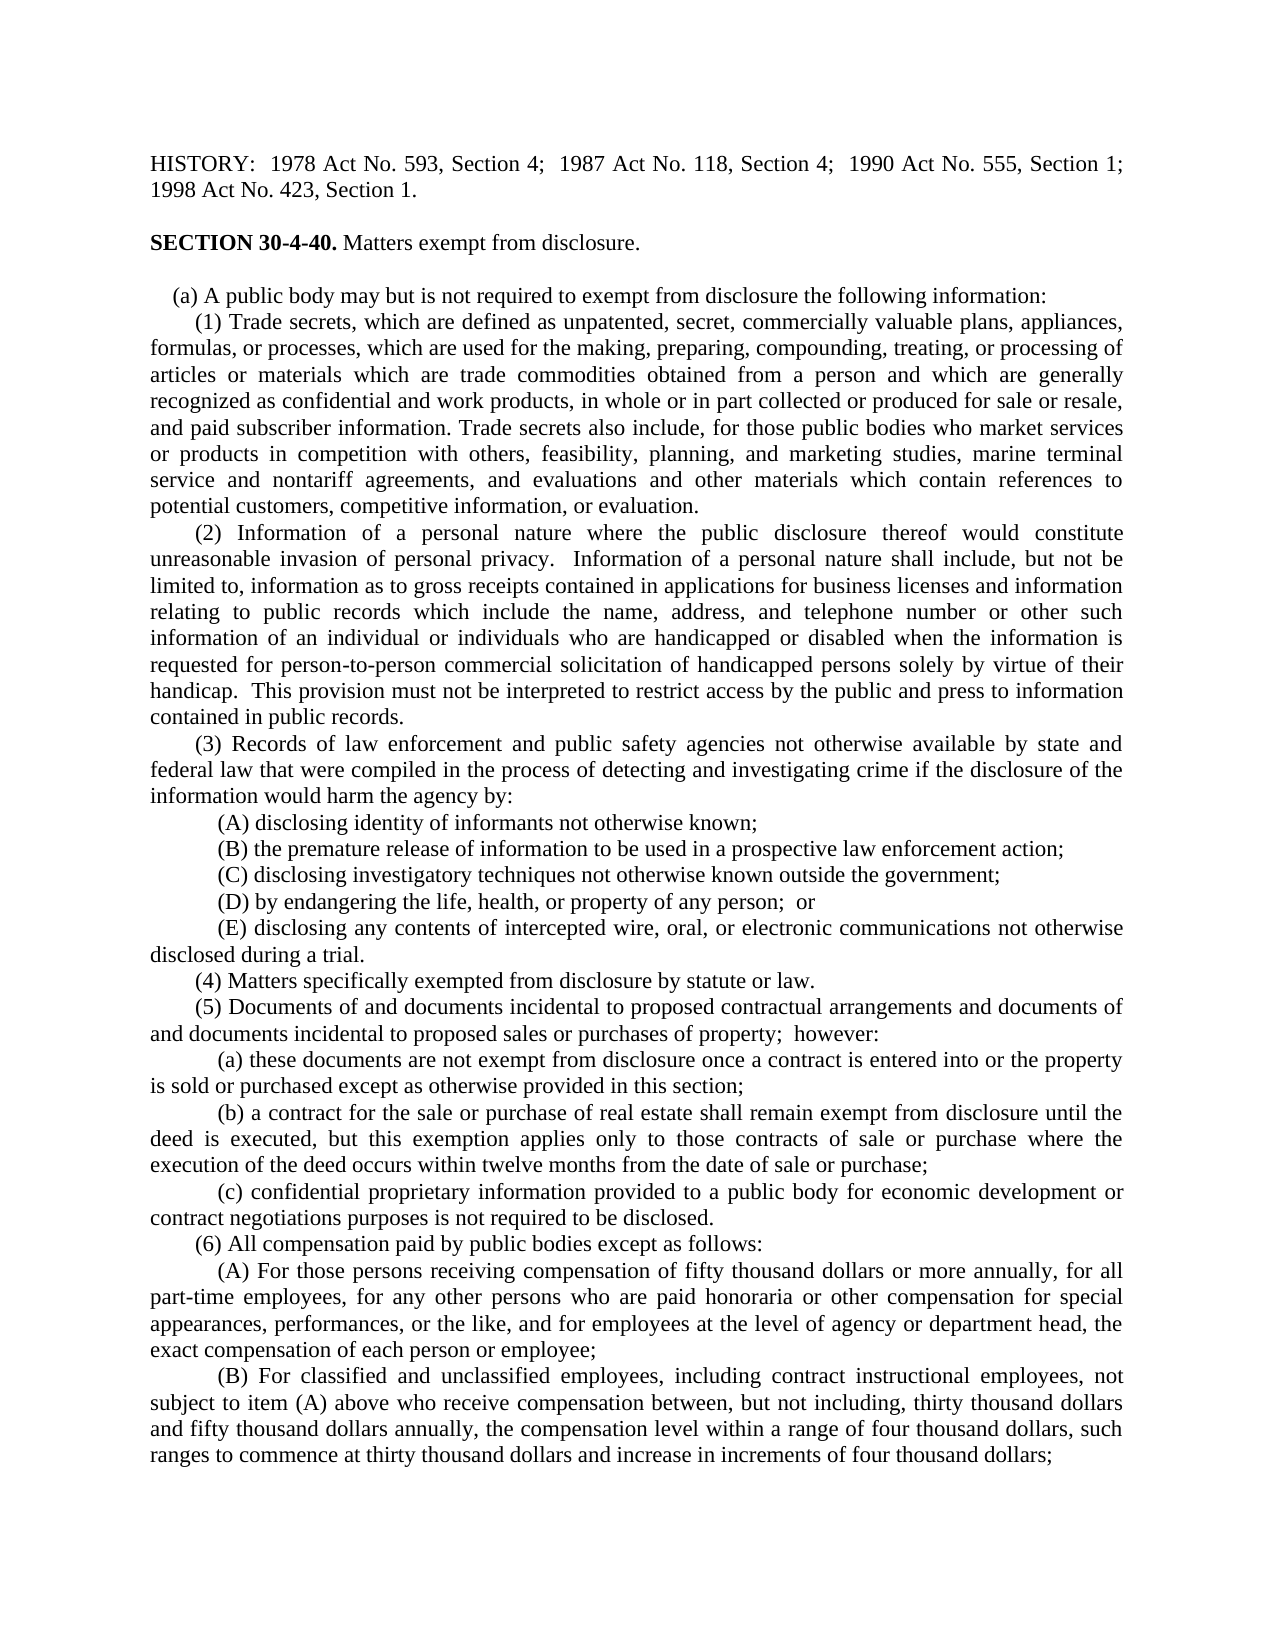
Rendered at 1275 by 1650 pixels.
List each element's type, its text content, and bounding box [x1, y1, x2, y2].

text (2) Information of a personal nature where the public disclosure thereof would constitute unreasonable invasion of personal privacy. Information of a personal nature shall include, but not be limited to, information as to gross receipts contained in applications for business licenses and information relating to public records which include the name, address, and telephone number or other such information of an individual or individuals who are handicapped or disabled when the information is requested for person-to-person commercial solicitation of handicapped persons solely by virtue of their handicap. This provision must not be interpreted to restrict access by the public and press to information contained in public records. [150, 519, 1125, 730]
text (3) Records of law enforcement and public safety agencies not otherwise available by state and federal law that were compiled in the process of detecting and investigating crime if the disclosure of the information would harm the agency by: [150, 730, 1125, 809]
text (B) For classified and unclassified employees, including contract instructional employees, not subject to item (A) above who receive compensation between, but not including, thirty thousand dollars and fifty thousand dollars annually, the compensation level within a range of four thousand dollars, such ranges to commence at thirty thousand dollars and increase in increments of four thousand dollars; [150, 1362, 1125, 1468]
text (E) disclosing any contents of intercepted wire, oral, or electronic communications not otherwise disclosed during a trial. [150, 914, 1125, 967]
text (D) by endangering the life, health, or property of any person; or [150, 888, 1125, 914]
text (a) A public body may but is not required to exempt from disclosure the following information: [150, 282, 1125, 308]
text (6) All compensation paid by public bodies except as follows: [150, 1231, 1125, 1257]
text (a) these documents are not exempt from disclosure once a contract is entered into or the property is sold or purchased except as otherwise provided in this section; [150, 1046, 1125, 1099]
text (1) Trade secrets, which are defined as unpatented, secret, commercially valuable plans, appliances, formulas, or processes, which are used for the making, preparing, compounding, treating, or processing of articles or materials which are trade commodities obtained from a person and which are generally recognized as confidential and work products, in whole or in part collected or produced for sale or resale, and paid subscriber information. Trade secrets also include, for those public bodies who market services or products in competition with others, feasibility, planning, and marketing studies, marine terminal service and nontariff agreements, and evaluations and other materials which contain references to potential customers, competitive information, or evaluation. [150, 308, 1125, 519]
text (A) For those persons receiving compensation of fifty thousand dollars or more annually, for all part-time employees, for any other persons who are paid honoraria or other compensation for special appearances, performances, or the like, and for employees at the level of agency or department head, the exact compensation of each person or employee; [150, 1257, 1125, 1362]
text (B) the premature release of information to be used in a prospective law enforcement action; [150, 835, 1125, 862]
text HISTORY: 1978 Act No. 593, Section 4; 1987 Act No. 118, Section 4; 1990 Act No. 555, Section 1; 1998 Act No. 423, Section 1. [150, 150, 1125, 203]
text (b) a contract for the sale or purchase of real estate shall remain exempt from disclosure until the deed is executed, but this exemption applies only to those contracts of sale or purchase where the execution of the deed occurs within twelve months from the date of sale or purchase; [150, 1099, 1125, 1178]
text SECTION 30-4-40. Matters exempt from disclosure. [150, 229, 1125, 255]
text (5) Documents of and documents incidental to proposed contractual arrangements and documents of and documents incidental to proposed sales or purchases of property; however: [150, 993, 1125, 1046]
text (c) confidential proprietary information provided to a public body for economic development or contract negotiations purposes is not required to be disclosed. [150, 1178, 1125, 1231]
text (C) disclosing investigatory techniques not otherwise known outside the government; [150, 862, 1125, 888]
text (4) Matters specifically exempted from disclosure by statute or law. [150, 967, 1125, 993]
text (A) disclosing identity of informants not otherwise known; [150, 809, 1125, 835]
